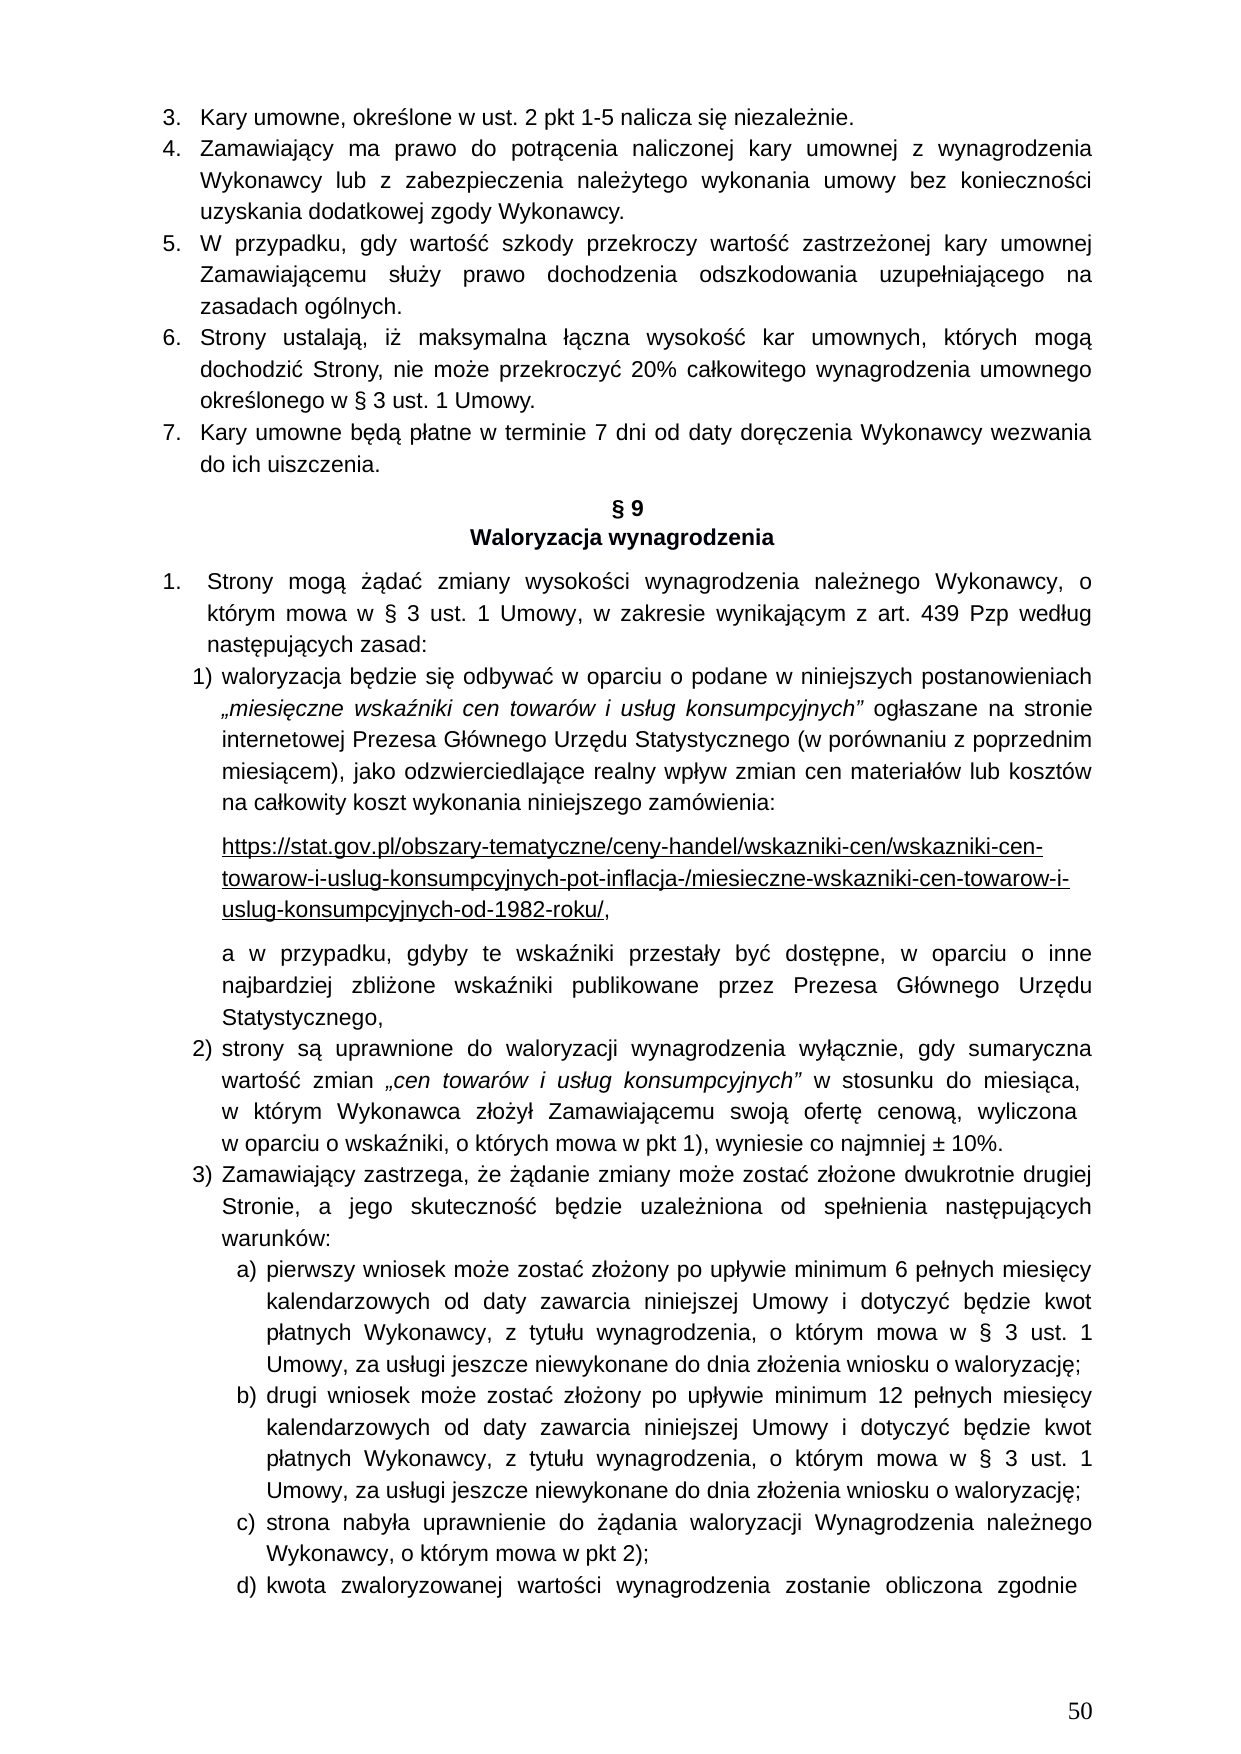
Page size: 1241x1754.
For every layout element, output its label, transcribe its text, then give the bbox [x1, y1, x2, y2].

list Strony mogą żądać zmiany wysokości wynagrodzenia należnego Wykonawcy, o którym mowa w § 3 ust. 1 Umowy, w zakresie wynikającym z art. 439 Pzp według następujących zasad: [162, 568, 1093, 658]
text https://stat.gov.pl/obszary-tematyczne/ceny-handel/wskazniki-cen/wskazniki-cen-towarow-i-uslug-konsumpcyjnych-pot-inflacja-/miesieczne-wskazniki-cen-towarow-i-uslug-konsumpcyjnych-od-1982-roku/, [222, 833, 1093, 923]
list strony są uprawnione do waloryzacji wynagrodzenia wyłącznie, gdy sumaryczna wartość zmian „cen towarów i usług konsumpcyjnych” w stosunku do miesiąca, w którym Wykonawca złożył Zamawiającemu swoją ofertę cenową, wyliczona w oparciu o wskaźniki, o których mowa w pkt 1), wyniesie co najmniej ± 10%. [192, 1035, 1093, 1156]
list Strony ustalają, iż maksymalna łączna wysokość kar umownych, których mogą dochodzić Strony, nie może przekroczyć 20% całkowitego wynagrodzenia umownego określonego w § 3 ust. 1 Umowy. [162, 324, 1093, 414]
text § 9 [162, 495, 1093, 521]
list Kary umowne, określone w ust. 2 pkt 1-5 nalicza się niezależnie. [162, 103, 1093, 130]
list W przypadku, gdy wartość szkody przekroczy wartość zastrzeżonej kary umownej Zamawiającemu służy prawo dochodzenia odszkodowania uzupełniającego na zasadach ogólnych. [162, 230, 1093, 319]
list Kary umowne będą płatne w terminie 7 dni od daty doręczenia Wykonawcy wezwania do ich uiszczenia. [162, 419, 1093, 477]
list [236, 1572, 1093, 1598]
subtitle Waloryzacja wynagrodzenia [162, 524, 1081, 551]
list Zamawiający ma prawo do potrącenia naliczonej kary umownej z wynagrodzenia Wykonawcy lub z zabezpieczenia należytego wykonania umowy bez konieczności uzyskania dodatkowej zgody Wykonawcy. [162, 135, 1093, 224]
list waloryzacja będzie się odbywać w oparciu o podane w niniejszych postanowieniach „miesięczne wskaźniki cen towarów i usług konsumpcyjnych” ogłaszane na stronie internetowej Prezesa Głównego Urzędu Statystycznego (w porównaniu z poprzednim miesiącem), jako odzwierciedlające realny wpływ zmian cen materiałów lub kosztów na całkowity koszt wykonania niniejszego zamówienia: [192, 663, 1093, 816]
list strona nabyła uprawnienie do żądania waloryzacji Wynagrodzenia należnego Wykonawcy, o którym mowa w pkt 2); [236, 1508, 1093, 1566]
list pierwszy wniosek może zostać złożony po upływie minimum 6 pełnych miesięcy kalendarzowych od daty zawarcia niniejszej Umowy i dotyczyć będzie kwot płatnych Wykonawcy, z tytułu wynagrodzenia, o którym mowa w § 3 ust. 1 Umowy, za usługi jeszcze niewykonane do dnia złożenia wniosku o waloryzację; [236, 1256, 1093, 1377]
text a w przypadku, gdyby te wskaźniki przestały być dostępne, w oparciu o inne najbardziej zbliżone wskaźniki publikowane przez Prezesa Głównego Urzędu Statystycznego, [222, 940, 1093, 1030]
list drugi wniosek może zostać złożony po upływie minimum 12 pełnych miesięcy kalendarzowych od daty zawarcia niniejszej Umowy i dotyczyć będzie kwot płatnych Wykonawcy, z tytułu wynagrodzenia, o którym mowa w § 3 ust. 1 Umowy, za usługi jeszcze niewykonane do dnia złożenia wniosku o waloryzację; [236, 1382, 1093, 1503]
list Zamawiający zastrzega, że żądanie zmiany może zostać złożone dwukrotnie drugiej Stronie, a jego skuteczność będzie uzależniona od spełnienia następujących warunków: [192, 1161, 1093, 1251]
